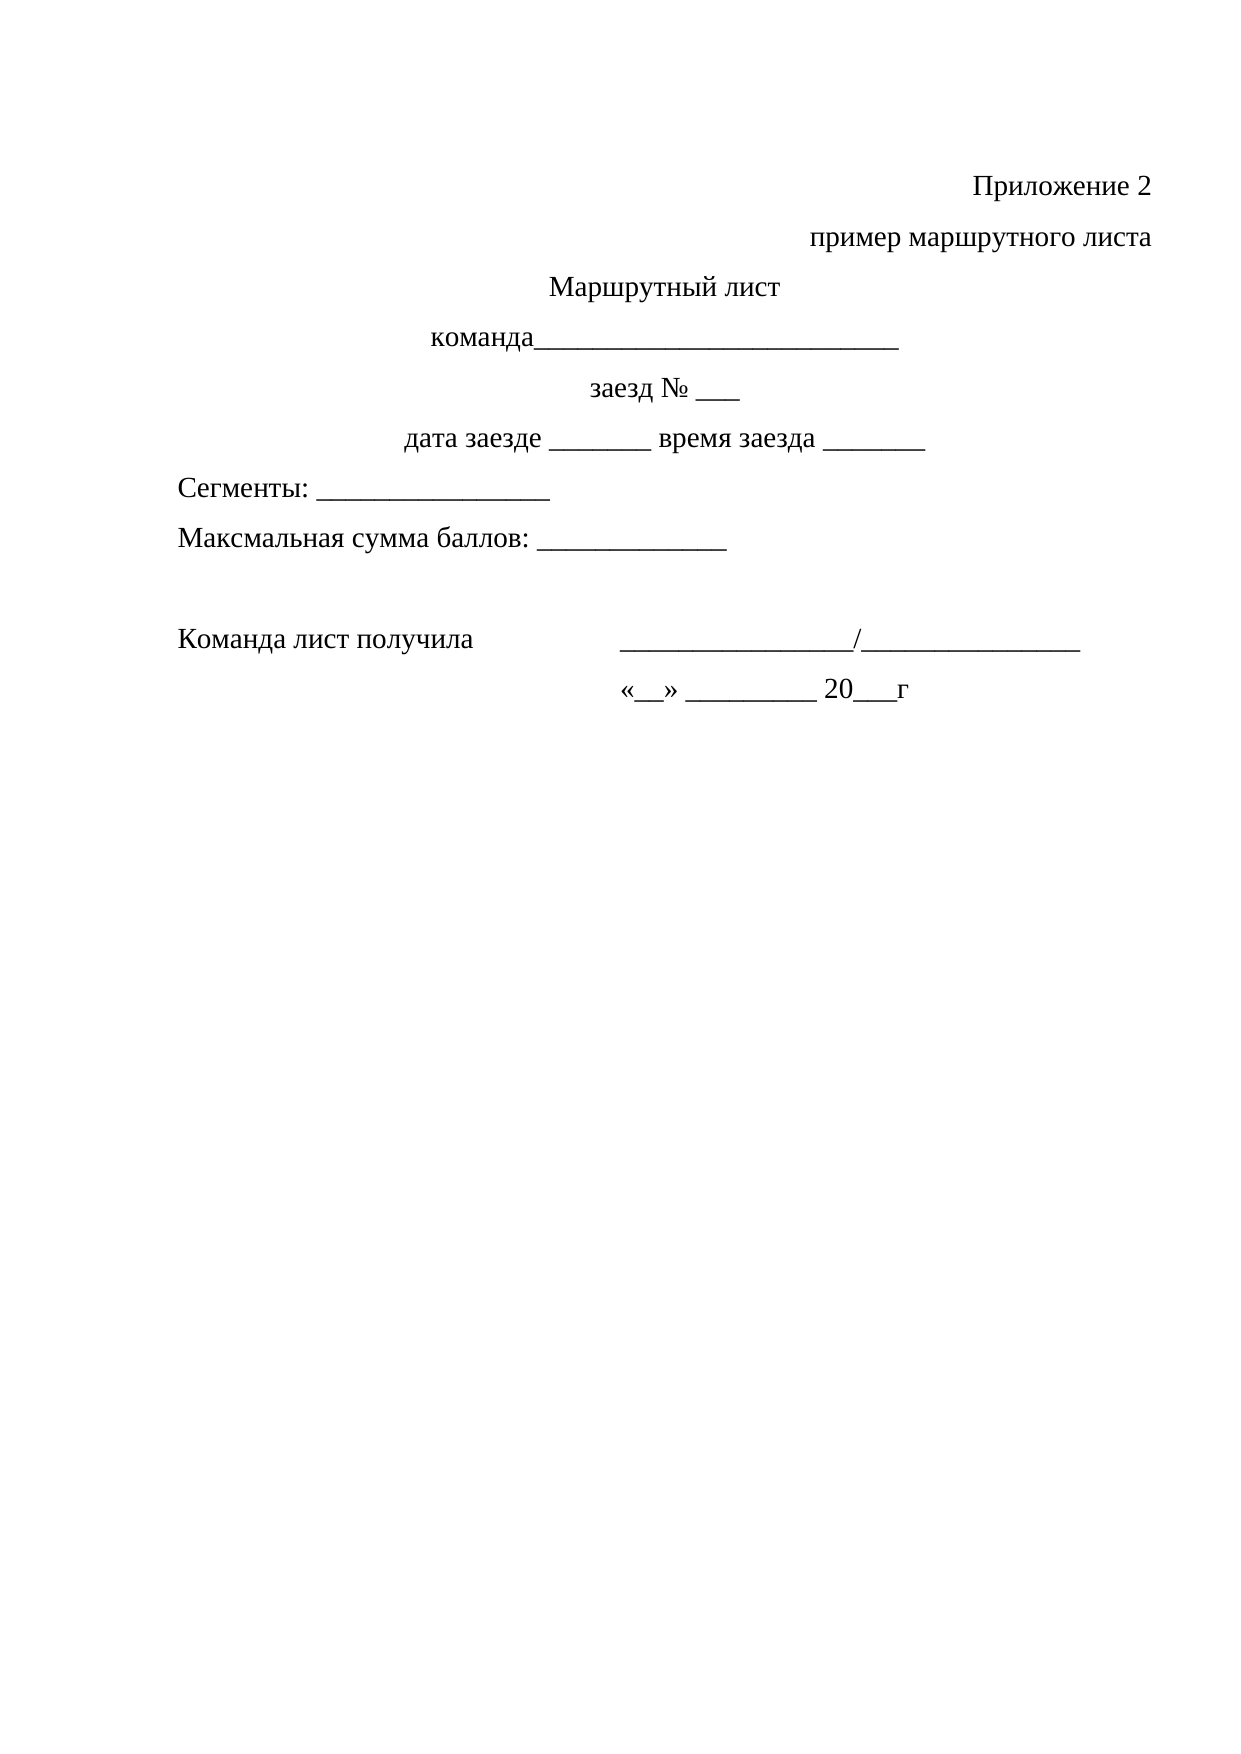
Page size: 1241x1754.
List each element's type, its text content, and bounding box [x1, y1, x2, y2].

text заезд № ___ [177, 370, 1152, 403]
text Приложение 2 [177, 168, 1152, 202]
text пример маршрутного листа [177, 219, 1152, 252]
text Максмальная сумма баллов: _____________ [177, 521, 1152, 554]
text Команда лист получила ________________/_______________ [177, 621, 1152, 655]
text «__» _________ 20___г [546, 672, 1152, 705]
text Маршрутный лист [177, 269, 1152, 303]
text дата заезде _______ время заезда _______ [177, 420, 1152, 453]
text команда_________________________ [177, 319, 1152, 353]
text Сегменты: ________________ [177, 470, 1152, 504]
